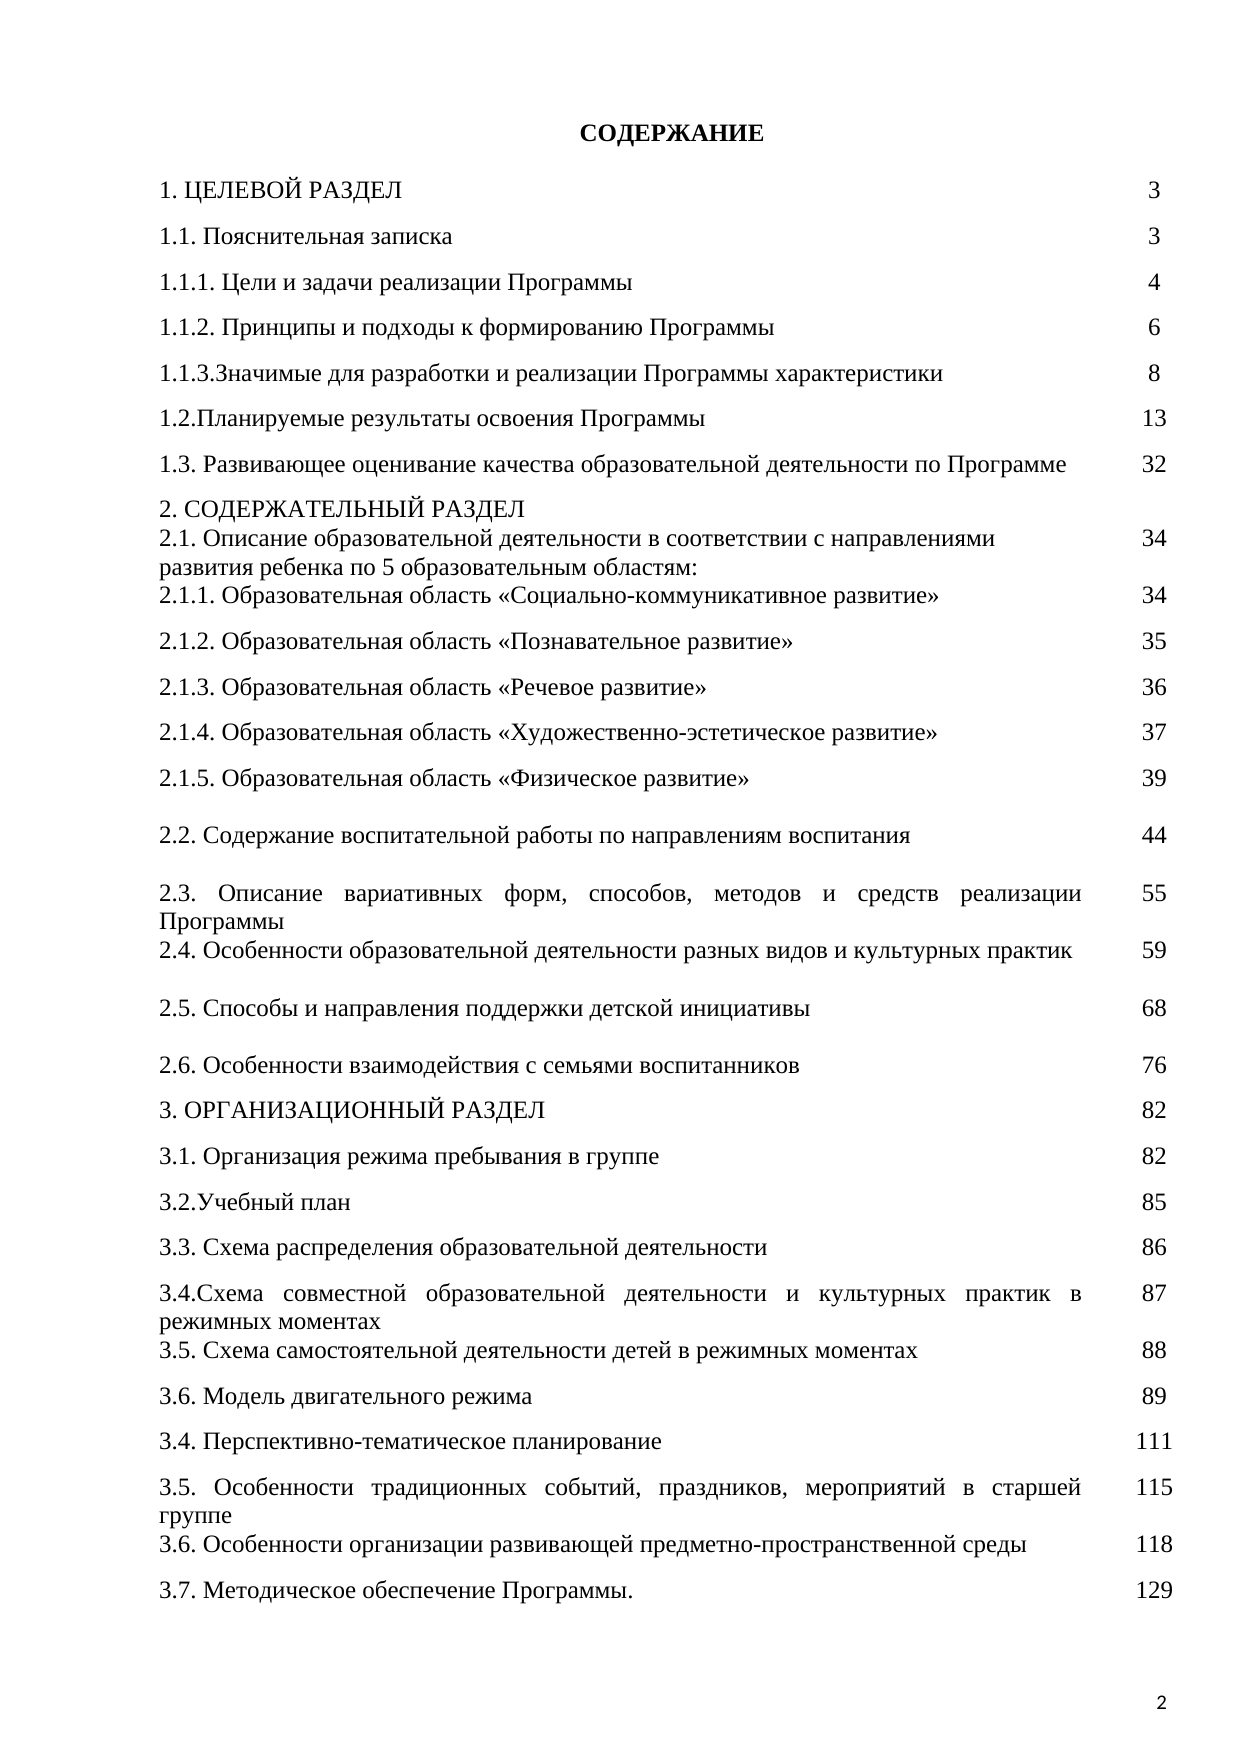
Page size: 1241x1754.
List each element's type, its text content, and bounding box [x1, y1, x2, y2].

table_cell 32 [1094, 449, 1214, 494]
table_cell 44 [1094, 820, 1214, 878]
table_cell 3.6. Особенности организации развивающей предметно-пространственной среды [148, 1529, 1094, 1575]
table_cell 1.2.Планируемые результаты освоения Программы [148, 403, 1094, 449]
table_cell 2.1.4. Образовательная область «Художественно-эстетическое развитие» [148, 717, 1094, 763]
table_cell 3.4.Схема совместной образовательной деятельности и культурных практик в режимных моментах [148, 1278, 1094, 1335]
table_cell 8 [1094, 358, 1214, 403]
table_cell 2.2. Содержание воспитательной работы по направлениям воспитания [148, 820, 1094, 878]
table_header 3 [1094, 176, 1214, 221]
table_cell 3.5. Схема самостоятельной деятельности детей в режимных моментах [148, 1335, 1094, 1381]
table_cell 1.1. Пояснительная записка [148, 221, 1094, 267]
table_cell 115 [1094, 1472, 1214, 1529]
table_cell 3.5. Особенности традиционных событий, праздников, мероприятий в старшей группе [148, 1472, 1094, 1529]
table_cell 129 [1094, 1575, 1214, 1620]
table_cell 3.2.Учебный план [148, 1187, 1094, 1232]
table_cell 3.6. Модель двигательного режима [148, 1381, 1094, 1426]
table_cell 36 [1094, 672, 1214, 717]
table_cell 3.3. Схема распределения образовательной деятельности [148, 1232, 1094, 1278]
table_cell 1.1.1. Цели и задачи реализации Программы [148, 267, 1094, 312]
table_cell 2. СОДЕРЖАТЕЛЬНЫЙ РАЗДЕЛ 2.1. Описание образовательной деятельности в соответствии с направлениями развития ребенка по 5 образовательным областям: [148, 494, 1094, 581]
table_cell 2.4. Особенности образовательной деятельности разных видов и культурных практик [148, 935, 1094, 993]
table_cell 2.1.5. Образовательная область «Физическое развитие» [148, 763, 1094, 820]
table_cell 76 [1094, 1050, 1214, 1096]
table_cell 1.3. Развивающее оценивание качества образовательной деятельности по Программе [148, 449, 1094, 494]
table_cell 2.5. Способы и направления поддержки детской инициативы [148, 993, 1094, 1050]
table_cell 88 [1094, 1335, 1214, 1381]
table_cell 3 [1094, 221, 1214, 267]
text СОДЕРЖАНИЕ [177, 118, 1167, 147]
table_cell 2.3. Описание вариативных форм, способов, методов и средств реализации Программы [148, 878, 1094, 935]
table_cell 2.1.1. Образовательная область «Социально-коммуникативное развитие» [148, 581, 1094, 626]
table_cell 39 [1094, 763, 1214, 820]
table_cell 55 [1094, 878, 1214, 935]
table_cell 1.1.2. Принципы и подходы к формированию Программы [148, 312, 1094, 358]
table_cell 89 [1094, 1381, 1214, 1426]
table_cell 3.7. Методическое обеспечение Программы. [148, 1575, 1094, 1620]
table_cell 37 [1094, 717, 1214, 763]
table_cell 59 [1094, 935, 1214, 993]
table_cell 82 [1094, 1096, 1214, 1141]
table_cell 2.1.3. Образовательная область «Речевое развитие» [148, 672, 1094, 717]
table_cell 6 [1094, 312, 1214, 358]
table_cell 3.1. Организация режима пребывания в группе [148, 1141, 1094, 1187]
table_cell 87 [1094, 1278, 1214, 1335]
table_cell 3. ОРГАНИЗАЦИОННЫЙ РАЗДЕЛ [148, 1096, 1094, 1141]
table_cell 68 [1094, 993, 1214, 1050]
table_cell 85 [1094, 1187, 1214, 1232]
table_cell 35 [1094, 626, 1214, 672]
table_cell 13 [1094, 403, 1214, 449]
table_cell 34 [1094, 494, 1214, 581]
table_cell 4 [1094, 267, 1214, 312]
table_cell 118 [1094, 1529, 1214, 1575]
table_cell 82 [1094, 1141, 1214, 1187]
table_cell 3.4. Перспективно-тематическое планирование [148, 1426, 1094, 1472]
table_cell 111 [1094, 1426, 1214, 1472]
table_cell 34 [1094, 581, 1214, 626]
table_cell 1.1.3.Значимые для разработки и реализации Программы характеристики [148, 358, 1094, 403]
table_header 1. ЦЕЛЕВОЙ РАЗДЕЛ [148, 176, 1094, 221]
table_cell 2.6. Особенности взаимодействия с семьями воспитанников [148, 1050, 1094, 1096]
table_cell 86 [1094, 1232, 1214, 1278]
table_cell 2.1.2. Образовательная область «Познавательное развитие» [148, 626, 1094, 672]
